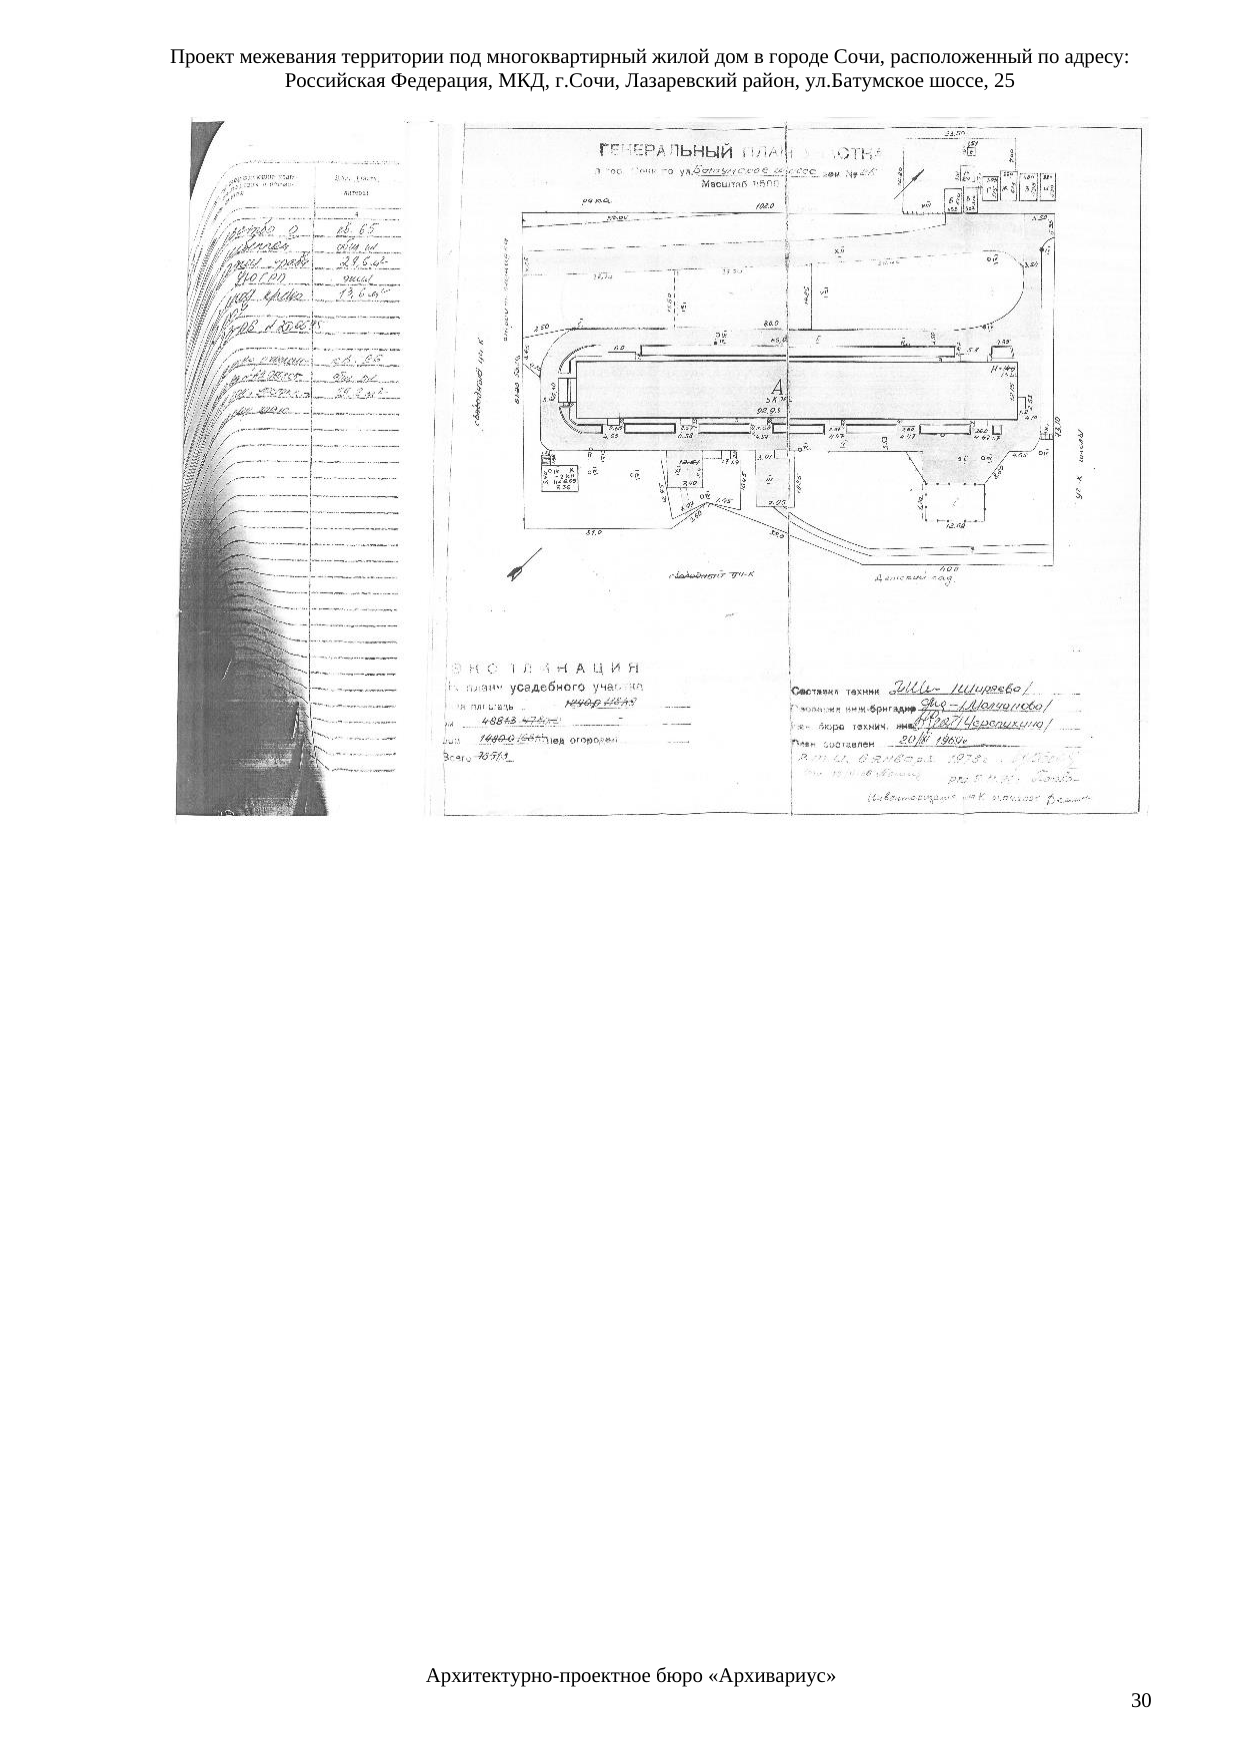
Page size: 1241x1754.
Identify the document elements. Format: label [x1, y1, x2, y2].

picture [148, 116, 1151, 825]
